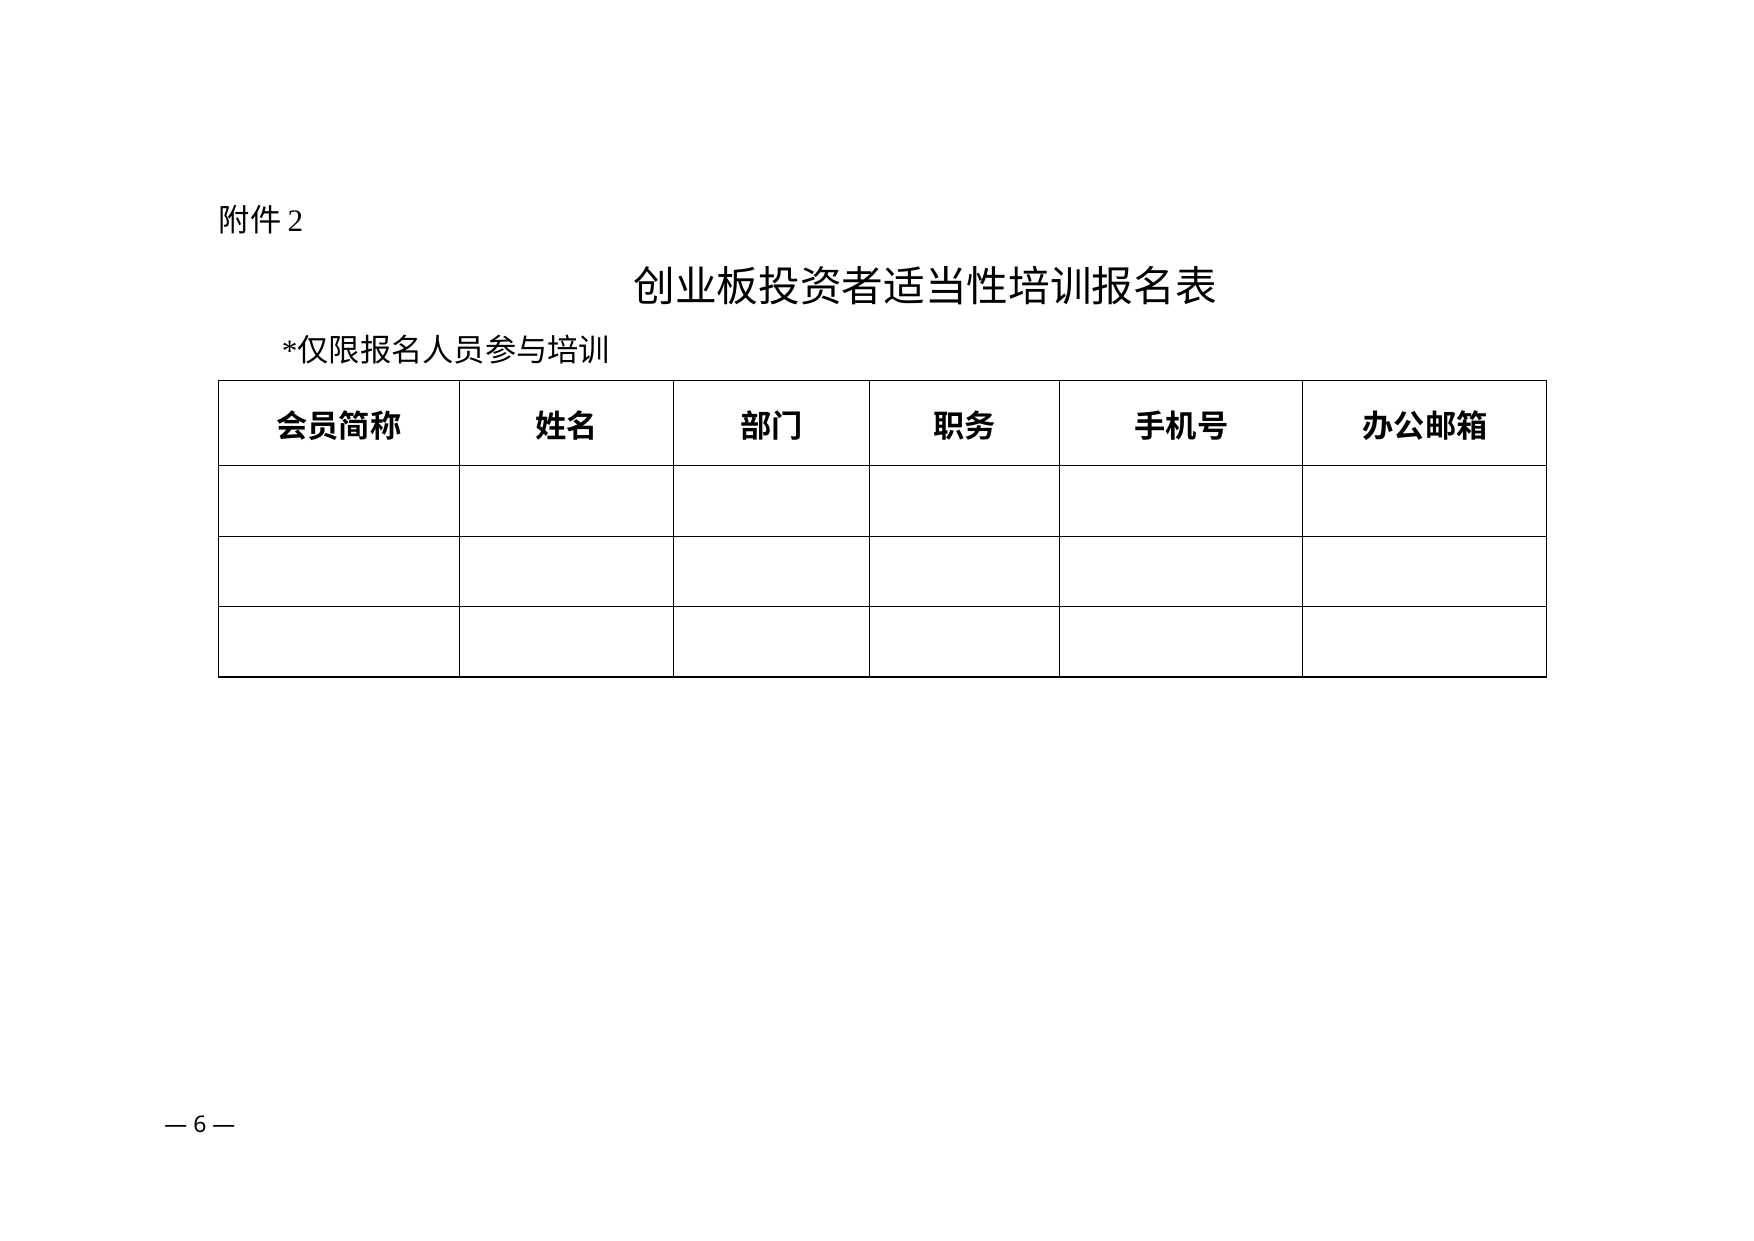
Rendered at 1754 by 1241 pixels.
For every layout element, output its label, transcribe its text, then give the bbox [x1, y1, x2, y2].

table_cell [870, 466, 1059, 536]
table_header 手机号 [1060, 381, 1302, 465]
text 附件2 [218, 185, 1547, 250]
table_cell [674, 466, 869, 536]
table_header 姓名 [460, 381, 673, 465]
table_cell [870, 537, 1059, 606]
table_cell [460, 537, 673, 606]
table_cell [219, 466, 459, 536]
table_cell [1303, 466, 1546, 536]
table_cell [219, 607, 459, 676]
table_cell [1303, 607, 1546, 676]
table_cell [1303, 537, 1546, 606]
text 创业板投资者适当性培训报名表 [218, 250, 1547, 315]
table_cell [870, 607, 1059, 676]
table_header 会员简称 [219, 381, 459, 465]
table_cell [1060, 537, 1302, 606]
table_header 部门 [674, 381, 869, 465]
table_cell [1060, 466, 1302, 536]
table_cell [460, 607, 673, 676]
table_cell [1060, 607, 1302, 676]
table_header 办公邮箱 [1303, 381, 1546, 465]
table_header 职务 [870, 381, 1059, 465]
table_cell [460, 466, 673, 536]
table_cell [674, 537, 869, 606]
text *仅限报名人员参与培训 [218, 315, 1547, 380]
table_cell [674, 607, 869, 676]
table_cell [219, 537, 459, 606]
